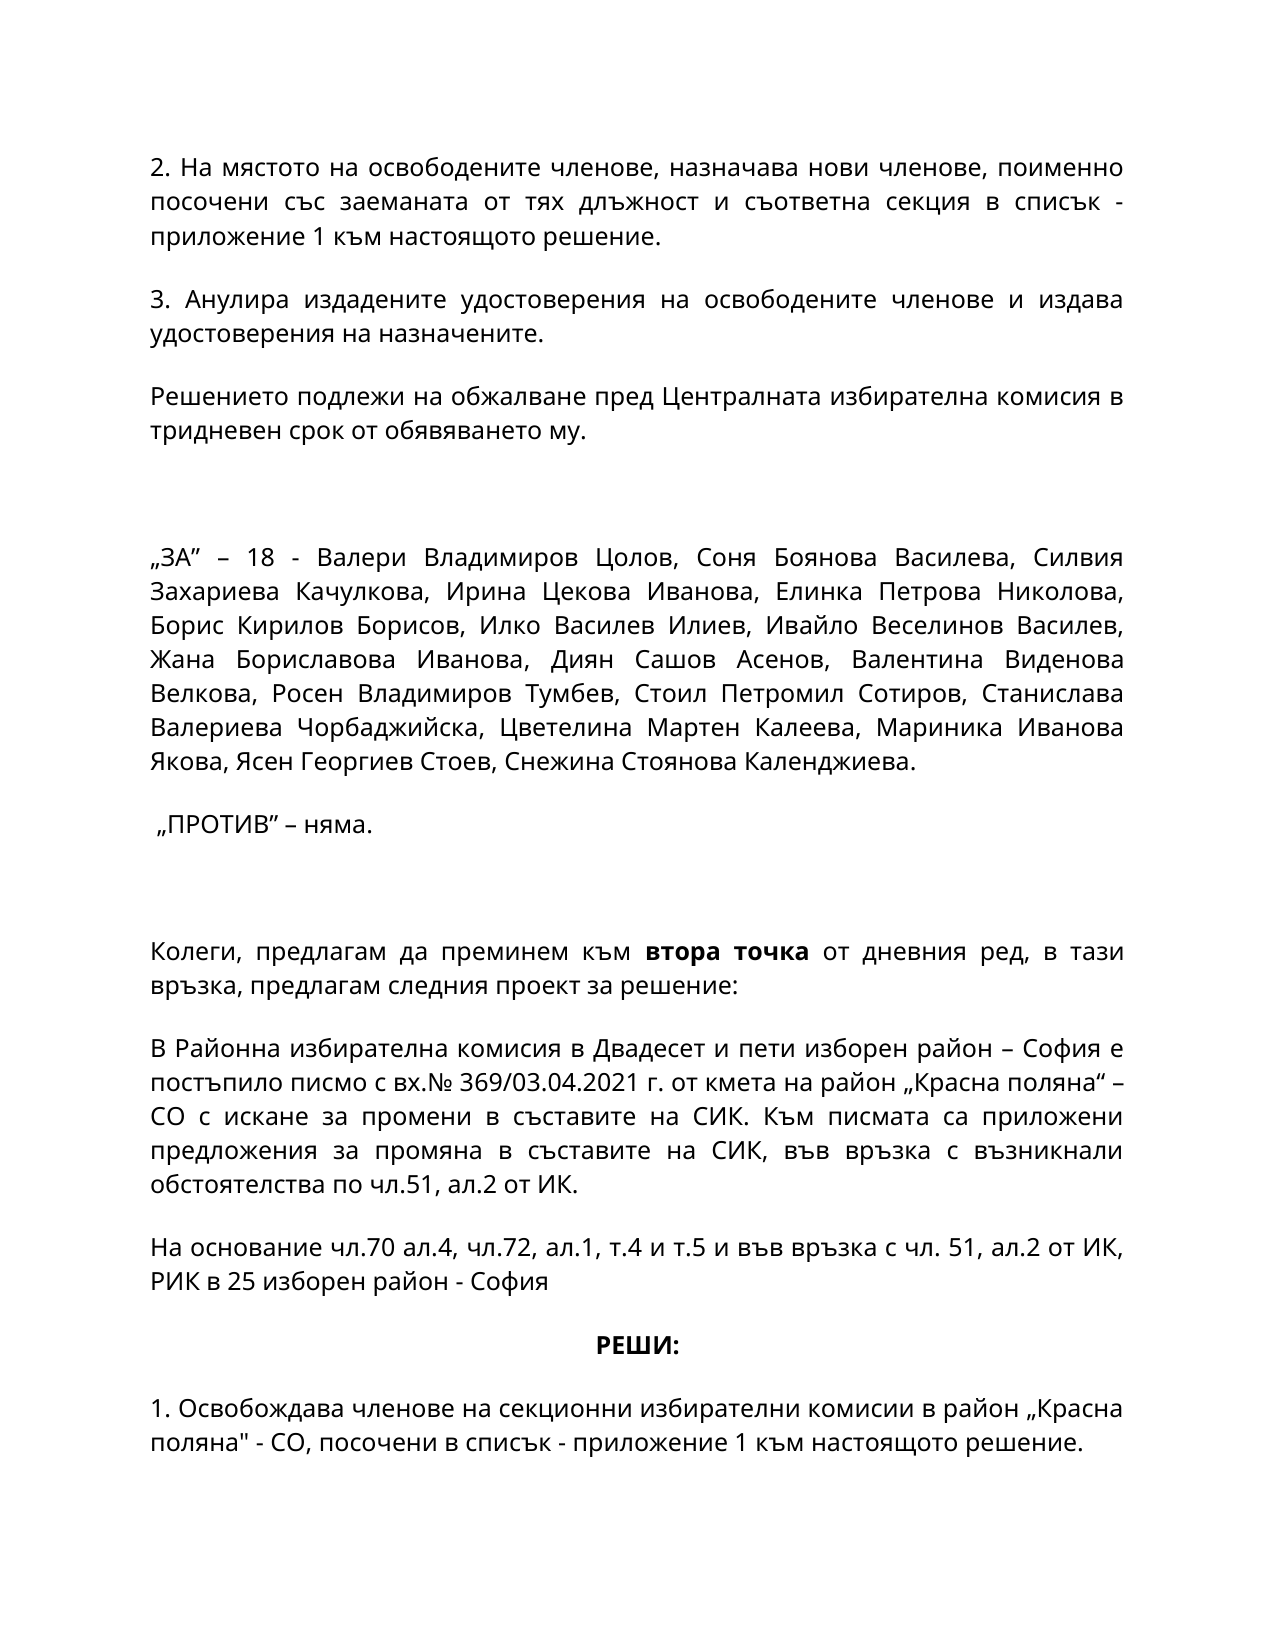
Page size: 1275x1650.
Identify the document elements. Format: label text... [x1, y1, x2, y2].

text Колеги, предлагам да преминем към втора точка от дневния ред, в тази връзка, предлагам следния проект за решение: [150, 933, 1125, 1001]
text РЕШИ: [150, 1327, 1125, 1361]
text На основание чл.70 ал.4, чл.72, ал.1, т.4 и т.5 и във връзка с чл. 51, ал.2 от ИК, РИК в 25 изборен район - София [150, 1230, 1125, 1298]
text 3. Анулира издадените удостоверения на освободените членове и издава удостоверения на назначените. [150, 281, 1125, 349]
text В Районна избирателна комисия в Двадесет и пети изборен район – София е постъпило писмо с вх.№ 369/03.04.2021 г. от кмета на район „Красна поляна“ – СО с искане за промени в съставите на СИК. Към писмата са приложени предложения за промяна в съставите на СИК, във връзка с възникнали обстоятелства по чл.51, ал.2 от ИК. [150, 1031, 1125, 1201]
text Решението подлежи на обжалване пред Централната избирателна комисия в тридневен срок от обявяването му. [150, 379, 1125, 447]
text 2. На мястото на освободените членове, назначава нови членове, поименно посочени със заеманата от тях длъжност и съответна секция в списък - приложение 1 към настоящото решение. [150, 150, 1125, 252]
text „ПРОТИВ” – няма. [150, 807, 1125, 841]
text 1. Освобождава членове на секционни избирателни комисии в район „Красна поляна" - СО, посочени в списък - приложение 1 към настоящото решение. [150, 1391, 1125, 1459]
text „ЗА” – 18 - Валери Владимиров Цолов, Соня Боянова Василева, Силвия Захариева Качулкова, Ирина Цекова Иванова, Елинка Петрова Николова, Борис Кирилов Борисов, Илко Василев Илиев, Ивайло Веселинов Василев, Жана Бориславова Иванова, Диян Сашов Асенов, Валентина Виденова Велкова, Росен Владимиров Тумбев, Стоил Петромил Сотиров, Станислава Валериева Чорбаджийска, Цветелина Мартен Калеева, Мариника Иванова Якова, Ясен Георгиев Стоев, Снежина Стоянова Календжиева. [150, 539, 1125, 778]
